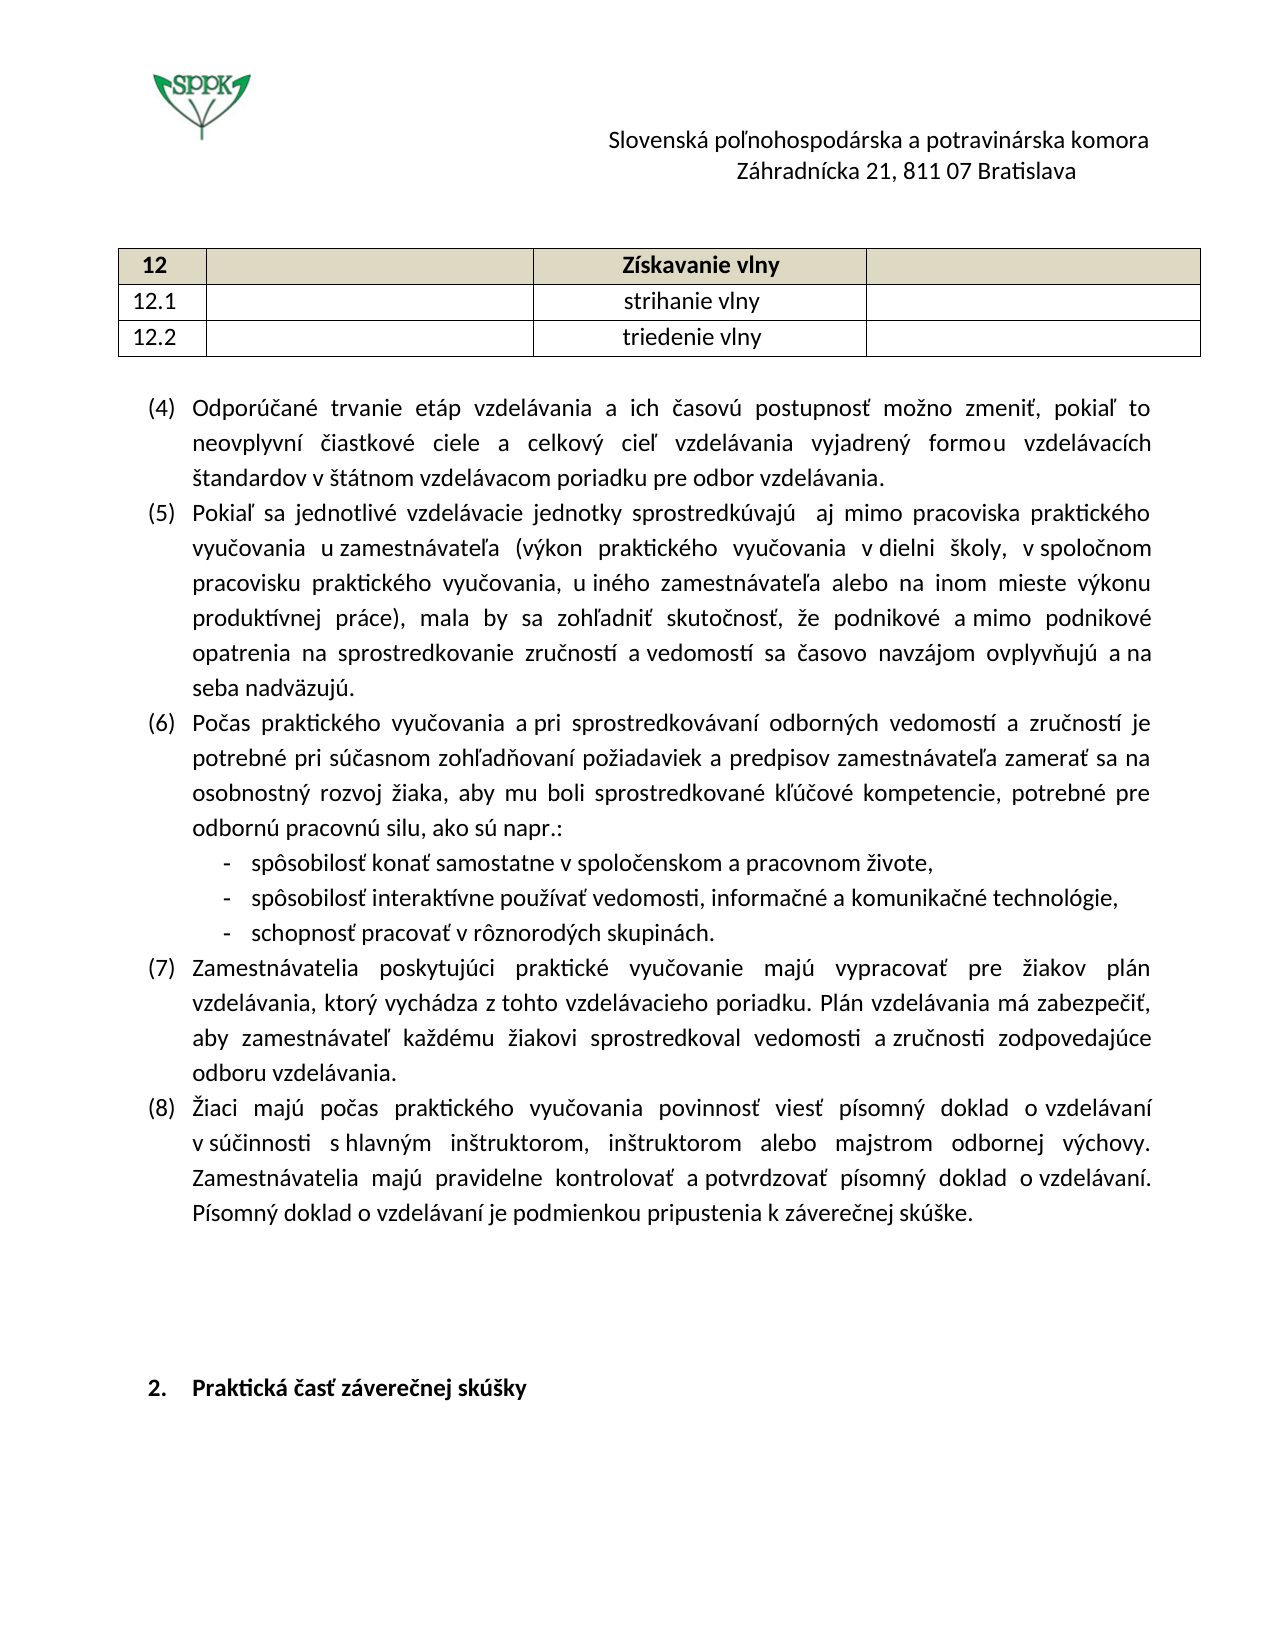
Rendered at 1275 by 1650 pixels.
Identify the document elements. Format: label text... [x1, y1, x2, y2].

picture [147, 73, 257, 149]
subtitle Praktická časť záverečnej skúšky [148, 1372, 1152, 1402]
list Pokiaľ sa jednotlivé vzdelávacie jednotky sprostredkúvajú aj mimo pracoviska praktického vyučovania u zamestnávateľa (výkon praktického vyučovania v dielni školy, v spoločnom pracovisku praktického vyučovania, u iného zamestnávateľa alebo na inom mieste výkonu produktívnej práce), mala by sa zohľadniť skutočnosť, že podnikové a mimo podnikové opatrenia na sprostredkovanie zručností a vedomostí sa časovo navzájom ovplyvňujú a na seba nadväzujú. [148, 497, 1152, 702]
list Počas praktického vyučovania a pri sprostredkovávaní odborných vedomostí a zručností je potrebné pri súčasnom zohľadňovaní požiadaviek a predpisov zamestnávateľa zamerať sa na osobnostný rozvoj žiaka, aby mu boli sprostredkované kľúčové kompetencie, potrebné pre odbornú pracovnú silu, ako sú napr.: [148, 707, 1152, 842]
table_cell [207, 285, 533, 320]
table_cell [207, 321, 533, 356]
list spôsobilosť konať samostatne v spoločenskom a pracovnom živote, [223, 847, 1152, 877]
table_cell strihanie vlny [534, 285, 866, 320]
table_cell triedenie vlny [534, 321, 866, 356]
table_cell [867, 285, 1200, 320]
table_cell Získavanie vlny [534, 249, 866, 284]
table_cell 12.1 [119, 285, 206, 320]
table_cell [207, 249, 533, 284]
table_cell 12 [119, 249, 206, 284]
table_cell [867, 249, 1200, 284]
table_cell [867, 321, 1200, 356]
list spôsobilosť interaktívne používať vedomosti, informačné a komunikačné technológie, [223, 882, 1152, 912]
list Odporúčané trvanie etáp vzdelávania a ich časovú postupnosť možno zmeniť, pokiaľ to neovplyvní čiastkové ciele a celkový cieľ vzdelávania vyjadrený formou vzdelávacích štandardov v štátnom vzdelávacom poriadku pre odbor vzdelávania. [148, 392, 1152, 492]
list Zamestnávatelia poskytujúci praktické vyučovanie majú vypracovať pre žiakov plán vzdelávania, ktorý vychádza z tohto vzdelávacieho poriadku. Plán vzdelávania má zabezpečiť, aby zamestnávateľ každému žiakovi sprostredkoval vedomosti a zručnosti zodpovedajúce odboru vzdelávania. [148, 952, 1152, 1087]
table_cell 12.2 [119, 321, 206, 356]
list schopnosť pracovať v rôznorodých skupinách. [223, 917, 1152, 947]
list Žiaci majú počas praktického vyučovania povinnosť viesť písomný doklad o vzdelávaní v súčinnosti s hlavným inštruktorom, inštruktorom alebo majstrom odbornej výchovy. Zamestnávatelia majú pravidelne kontrolovať a potvrdzovať písomný doklad o vzdelávaní. Písomný doklad o vzdelávaní je podmienkou pripustenia k záverečnej skúške. [148, 1092, 1152, 1227]
